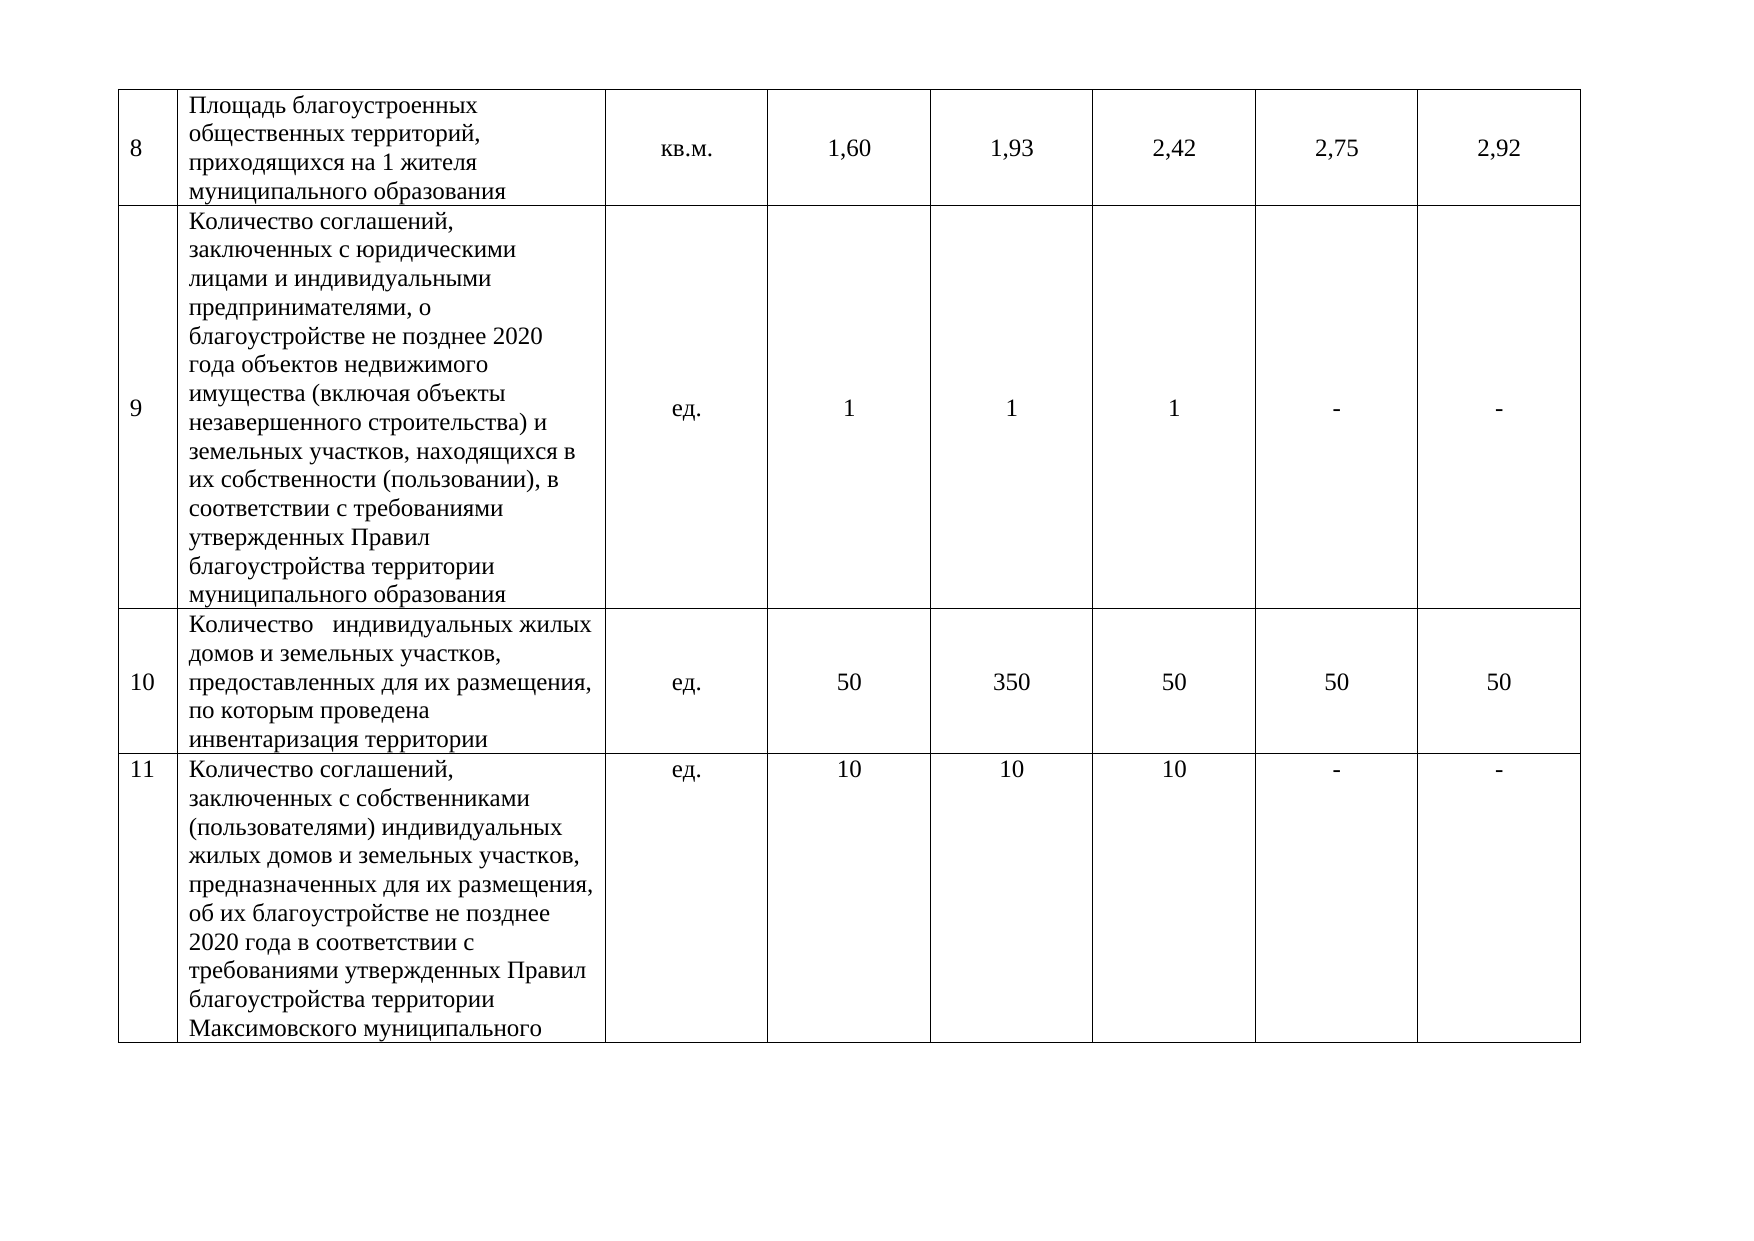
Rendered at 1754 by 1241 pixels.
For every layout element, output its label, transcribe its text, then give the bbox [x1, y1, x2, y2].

table_cell 11 [119, 754, 177, 1042]
table_cell 10 [1093, 754, 1255, 1042]
table_cell Площадь благоустроенных общественных территорий, приходящихся на 1 жителя муниципального образования [178, 90, 605, 205]
table_cell - [1418, 206, 1580, 608]
table_cell ед. [606, 609, 767, 753]
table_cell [178, 754, 605, 1042]
table_cell 10 [931, 754, 1092, 1042]
table_cell Количество индивидуальных жилых домов и земельных участков, предоставленных для их размещения, по которым проведена инвентаризация территории [178, 609, 605, 753]
table_cell 10 [768, 754, 930, 1042]
table_cell 8 [119, 90, 177, 205]
table_cell 2,75 [1256, 90, 1417, 205]
table_cell 2,92 [1418, 90, 1580, 205]
table_cell - [1418, 754, 1580, 1042]
table_cell 1 [931, 206, 1092, 608]
table_cell 2,42 [1093, 90, 1255, 205]
table_cell 50 [768, 609, 930, 753]
table_cell 1,60 [768, 90, 930, 205]
table_cell 50 [1256, 609, 1417, 753]
table_cell 1 [768, 206, 930, 608]
table_cell 50 [1093, 609, 1255, 753]
table_cell - [1256, 754, 1417, 1042]
table_cell ед. [606, 206, 767, 608]
table_cell ед. [606, 754, 767, 1042]
table_cell 50 [1418, 609, 1580, 753]
table_cell - [1256, 206, 1417, 608]
table_cell 10 [119, 609, 177, 753]
table_cell 350 [931, 609, 1092, 753]
table_cell 1 [1093, 206, 1255, 608]
table_cell 9 [119, 206, 177, 608]
table_cell Количество соглашений, заключенных с юридическими лицами и индивидуальными предпринимателями, о благоустройстве не позднее 2020 года объектов недвижимого имущества (включая объекты незавершенного строительства) и земельных участков, находящихся в их собственности (пользовании), в соответствии с требованиями утвержденных Правил благоустройства территории муниципального образования [178, 206, 605, 608]
table_cell кв.м. [606, 90, 767, 205]
table_cell 1,93 [931, 90, 1092, 205]
